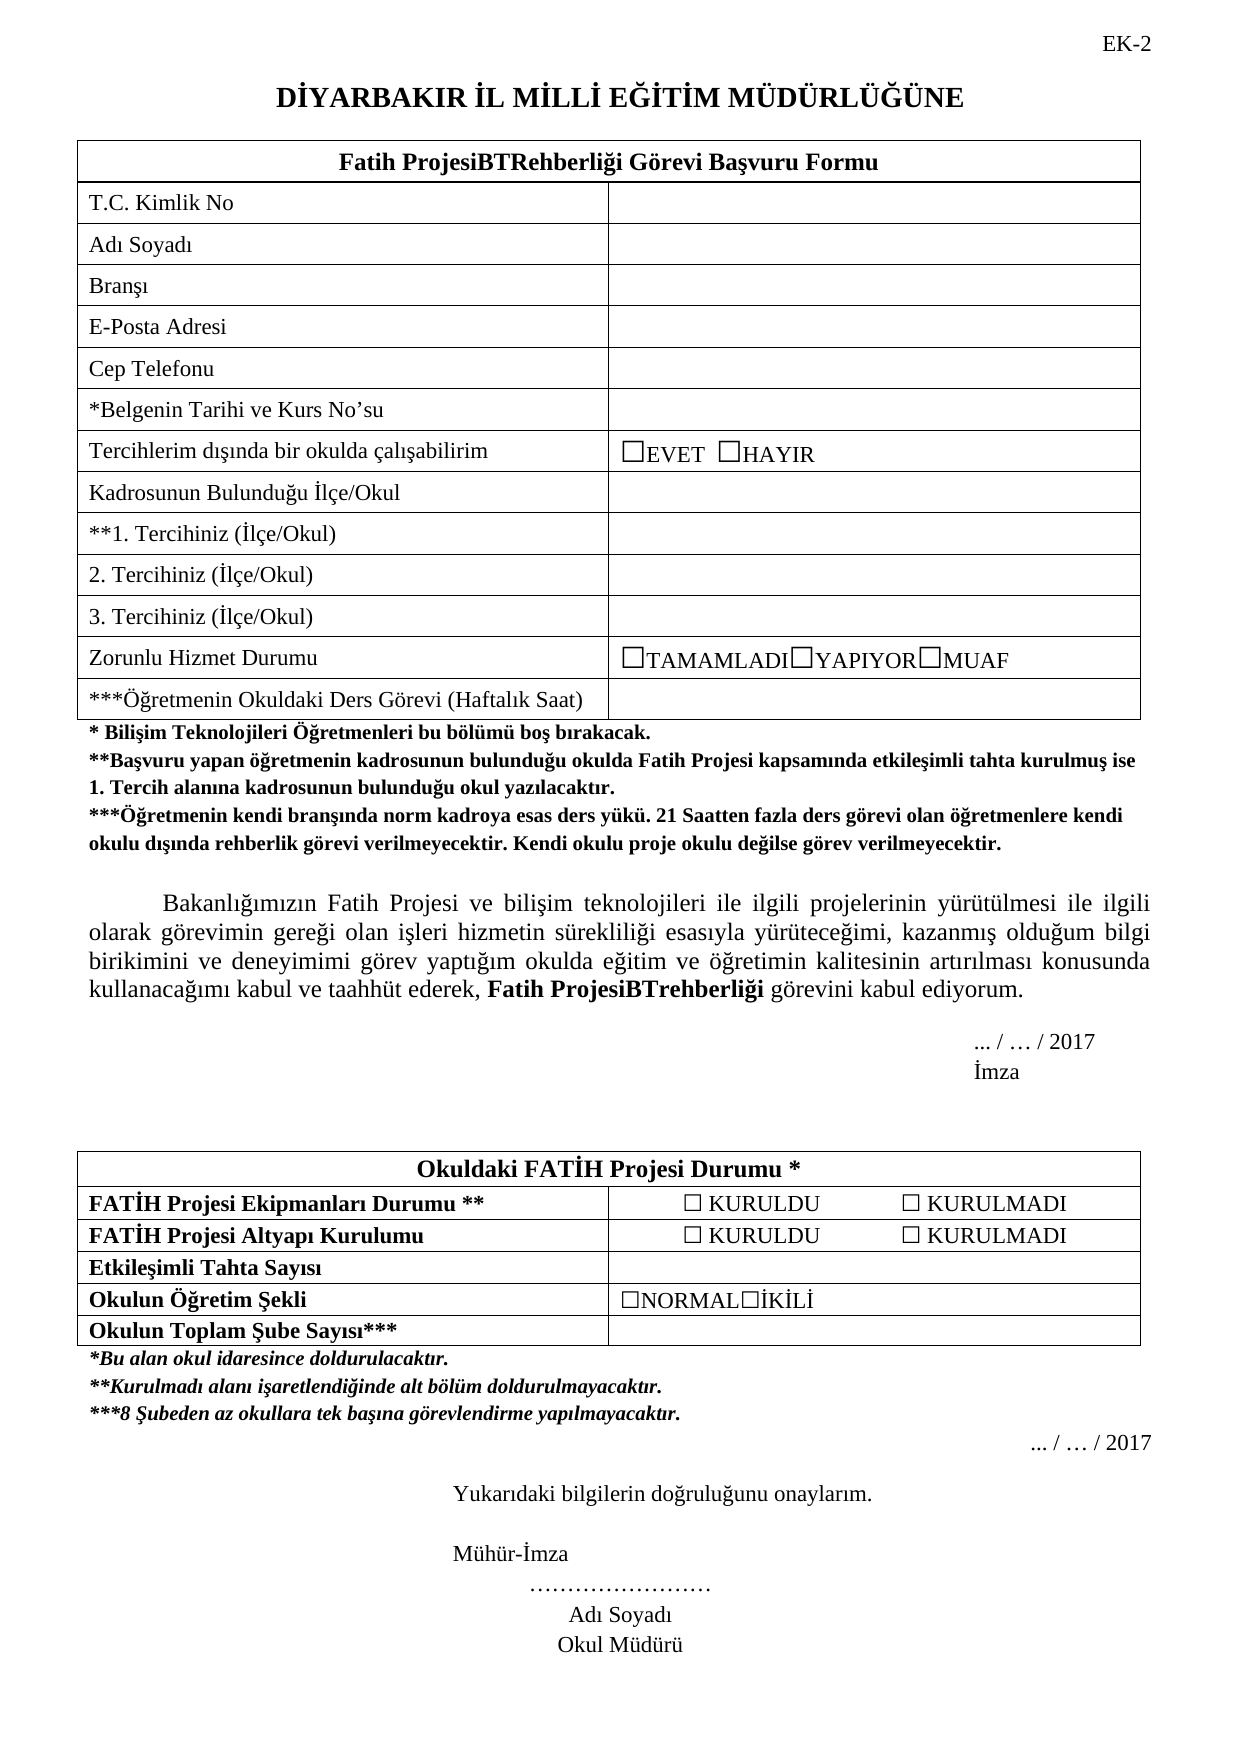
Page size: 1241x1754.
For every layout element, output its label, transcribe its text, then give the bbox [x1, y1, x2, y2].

text Mühür-İmza [89, 1540, 1152, 1567]
table_cell Adı Soyadı [78, 224, 608, 264]
table_cell FATİH Projesi Ekipmanları Durumu ** [78, 1187, 608, 1218]
text DİYARBAKIR İL MİLLİ EĞİTİM MÜDÜRLÜĞÜNE [89, 81, 1152, 114]
table_cell Branşı [78, 265, 608, 305]
text ***8 Şubeden az okullara tek başına görevlendirme yapılmayacaktır. [89, 1401, 1152, 1425]
text İmza [89, 1058, 1152, 1085]
table_cell TAMAMLADIYAPIYORMUAF [609, 637, 1140, 678]
table_cell KURULDU KURULMADI [609, 1220, 1140, 1251]
table_header Okuldaki FATİH Projesi Durumu * [78, 1152, 1140, 1186]
table_cell **1. Tercihiniz (İlçe/Okul) [78, 513, 608, 553]
table_cell Kadrosunun Bulunduğu İlçe/Okul [78, 472, 608, 512]
table_cell [609, 472, 1140, 512]
table_cell NORMALİKİLİ [609, 1284, 1140, 1315]
table_cell [609, 306, 1140, 347]
table_cell [609, 596, 1140, 636]
table_cell [609, 183, 1140, 223]
table_cell 3. Tercihiniz (İlçe/Okul) [78, 596, 608, 636]
table_cell E-Posta Adresi [78, 306, 608, 347]
text Yukarıdaki bilgilerin doğruluğunu onaylarım. [89, 1480, 1152, 1506]
text ... / … / 2017 [89, 1429, 1152, 1455]
table_cell Cep Telefonu [78, 348, 608, 388]
table_cell Zorunlu Hizmet Durumu [78, 637, 608, 678]
text Bakanlığımızın Fatih Projesi ve bilişim teknolojileri ile ilgili projelerinin yürütülmesi ile ilgili olarak görevimin gereği olan işleri hizmetin sürekliliği esasıyla yürüteceğimi, kazanmış olduğum bilgi birikimini ve deneyimimi görev yaptığım okulda eğitim ve öğretimin kalitesinin artırılması konusunda kullanacağımı kabul ve taahhüt ederek, Fatih ProjesiBTrehberliği görevini kabul ediyorum. [89, 888, 1152, 1003]
table_cell *Belgenin Tarihi ve Kurs No’su [78, 389, 608, 429]
table_cell [609, 265, 1140, 305]
table_cell FATİH Projesi Altyapı Kurulumu [78, 1220, 608, 1251]
table_cell [609, 1316, 1140, 1345]
table_cell Etkileşimli Tahta Sayısı [78, 1252, 608, 1283]
table_cell Okulun Öğretim Şekli [78, 1284, 608, 1315]
table_cell ***Öğretmenin Okuldaki Ders Görevi (Haftalık Saat) [78, 679, 608, 719]
table_cell T.C. Kimlik No [78, 183, 608, 223]
text *Bu alan okul idaresince doldurulacaktır. [89, 1346, 1152, 1370]
text Adı Soyadı [89, 1601, 1152, 1627]
table_cell [609, 224, 1140, 264]
text **Kurulmadı alanı işaretlendiğinde alt bölüm doldurulmayacaktır. [89, 1373, 1152, 1398]
table_cell [609, 555, 1140, 595]
table_header Fatih ProjesiBTRehberliği Görevi Başvuru Formu [78, 141, 1140, 181]
table_cell [609, 348, 1140, 388]
table_cell [609, 1252, 1140, 1283]
table_cell [609, 679, 1140, 719]
table_cell [609, 513, 1140, 553]
text **Başvuru yapan öğretmenin kadrosunun bulunduğu okulda Fatih Projesi kapsamında etkileşimli tahta kurulmuş ise 1. Tercih alanına kadrosunun bulunduğu okul yazılacaktır. [89, 748, 1152, 799]
table_cell [609, 389, 1140, 429]
table_cell Okulun Toplam Şube Sayısı*** [78, 1316, 608, 1345]
table_cell Tercihlerim dışında bir okulda çalışabilirim [78, 431, 608, 471]
text Okul Müdürü [89, 1631, 1152, 1657]
text ... / … / 2017 [900, 1028, 1152, 1054]
table_cell 2. Tercihiniz (İlçe/Okul) [78, 555, 608, 595]
text EK-2 [89, 29, 1152, 56]
text ***Öğretmenin kendi branşında norm kadroya esas ders yükü. 21 Saatten fazla ders görevi olan öğretmenlere kendi okulu dışında rehberlik görevi verilmeyecektir. Kendi okulu proje okulu değilse görev verilmeyecektir. [89, 803, 1152, 854]
text …………………… [89, 1570, 1152, 1597]
table_cell KURULDU KURULMADI [609, 1187, 1140, 1218]
table_cell EVET HAYIR [609, 431, 1140, 471]
text * Bilişim Teknolojileri Öğretmenleri bu bölümü boş bırakacak. [89, 720, 1152, 744]
